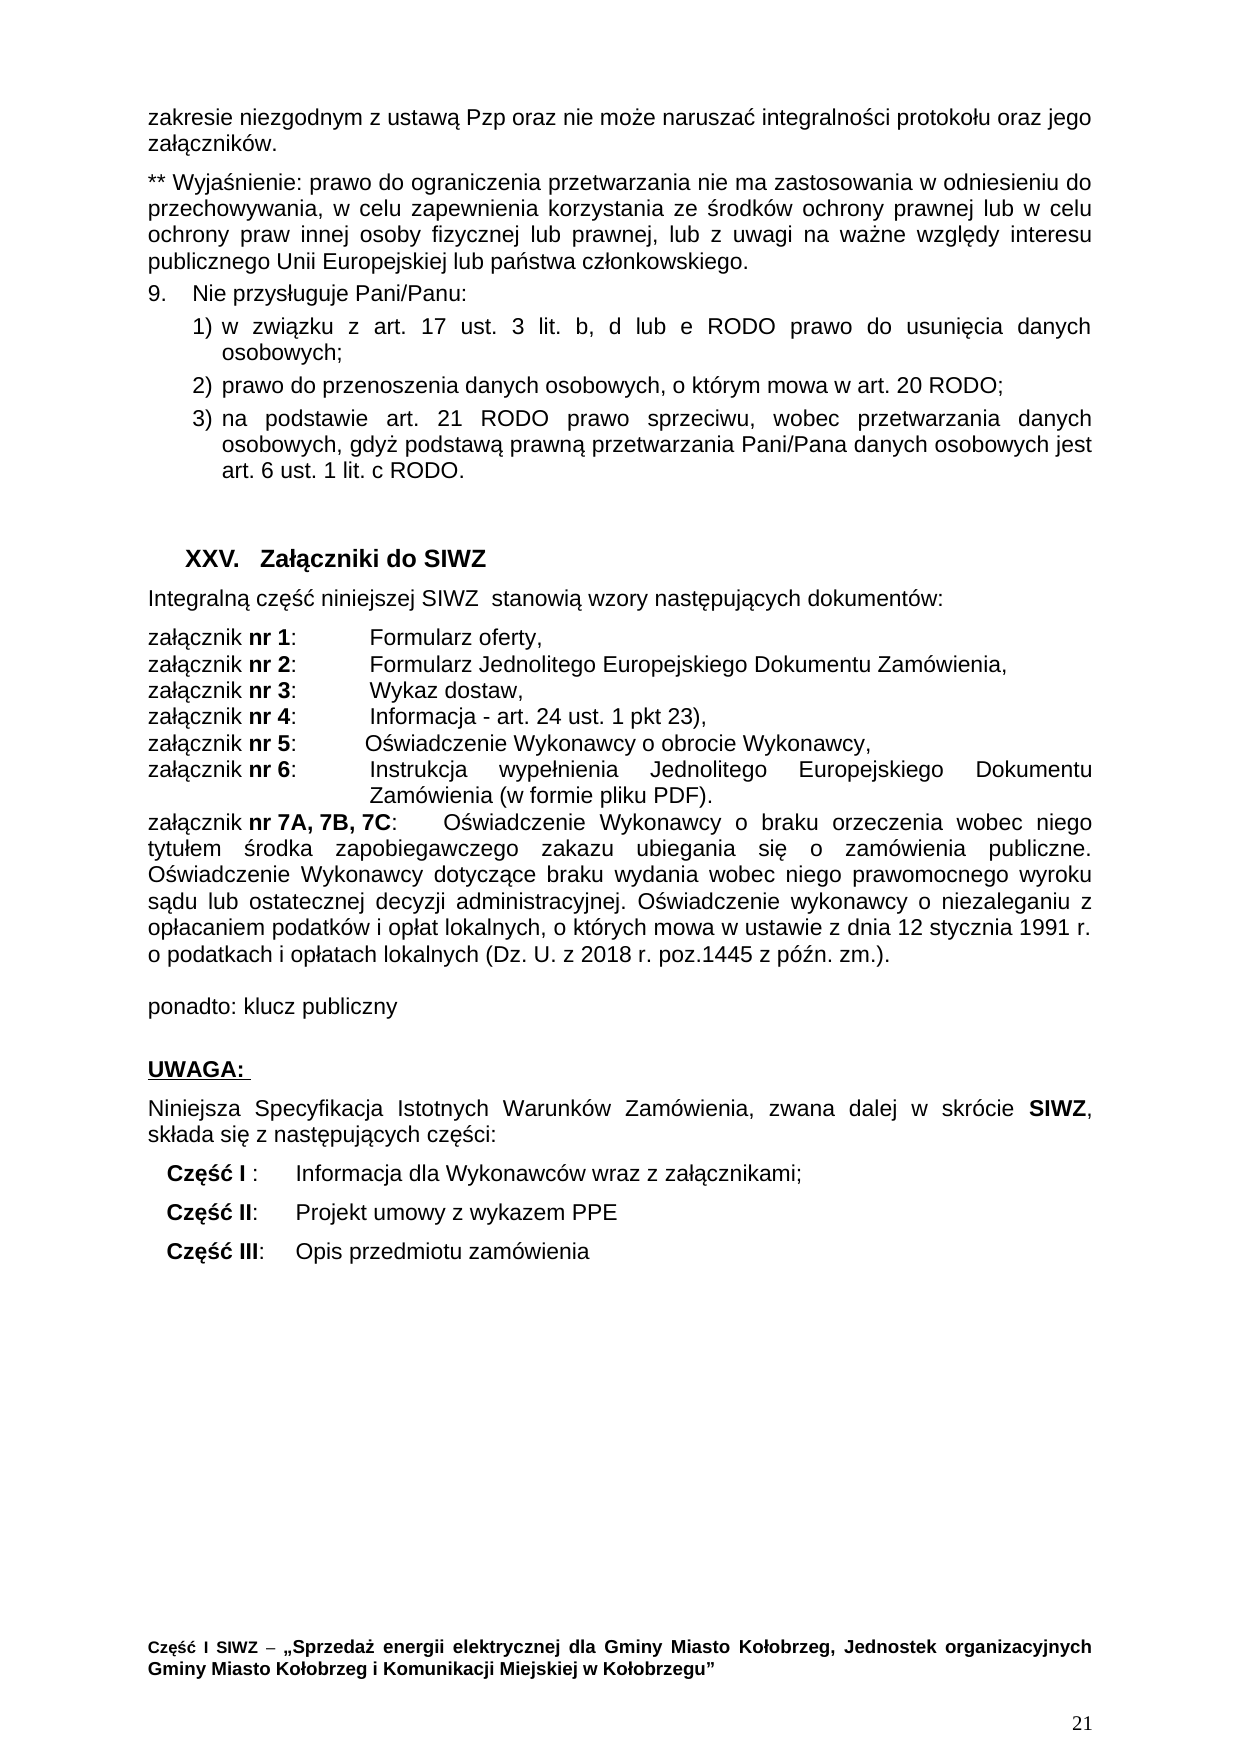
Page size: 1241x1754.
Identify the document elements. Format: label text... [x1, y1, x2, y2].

subtitle Załączniki do SIWZ [185, 544, 1092, 573]
text UWAGA: [148, 1056, 1092, 1082]
text załącznik nr 5: Oświadczenie Wykonawcy o obrocie Wykonawcy, [148, 730, 1092, 756]
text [166, 1238, 1092, 1264]
text załącznik nr 1: Formularz oferty, [148, 624, 1092, 651]
text Część II: Projekt umowy z wykazem PPE [166, 1199, 1092, 1225]
list w związku z art. 17 ust. 3 lit. b, d lub e RODO prawo do usunięcia danych osobowych; [192, 313, 1092, 366]
list prawo do przenoszenia danych osobowych, o którym mowa w art. 20 RODO; [192, 372, 1092, 398]
text ponadto: klucz publiczny [148, 993, 1092, 1019]
text Niniejsza Specyfikacja Istotnych Warunków Zamówienia, zwana dalej w skrócie SIWZ, składa się z następujących części: [148, 1095, 1092, 1148]
text załącznik nr 2: Formularz Jednolitego Europejskiego Dokumentu Zamówienia, [148, 651, 1092, 677]
text ** Wyjaśnienie: prawo do ograniczenia przetwarzania nie ma zastosowania w odniesieniu do przechowywania, w celu zapewnienia korzystania ze środków ochrony prawnej lub w celu ochrony praw innej osoby fizycznej lub prawnej, lub z uwagi na ważne względy interesu publicznego Unii Europejskiej lub państwa członkowskiego. [148, 169, 1092, 274]
text załącznik nr 3: Wykaz dostaw, [148, 677, 1092, 703]
list Nie przysługuje Pani/Panu: [148, 280, 1092, 307]
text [148, 103, 1092, 156]
text załącznik nr 4: Informacja - art. 24 ust. 1 pkt 23), [148, 703, 1092, 730]
text załącznik nr 7A, 7B, 7C: Oświadczenie Wykonawcy o braku orzeczenia wobec niego tytułem środka zapobiegawczego zakazu ubiegania się o zamówienia publiczne. Oświadczenie Wykonawcy dotyczące braku wydania wobec niego prawomocnego wyroku sądu lub ostatecznej decyzji administracyjnej. Oświadczenie wykonawcy o niezaleganiu z opłacaniem podatków i opłat lokalnych, o których mowa w ustawie z dnia 12 stycznia 1991 r. o podatkach i opłatach lokalnych (Dz. U. z 2018 r. poz.1445 z późn. zm.). [148, 809, 1092, 967]
text Część I : Informacja dla Wykonawców wraz z załącznikami; [167, 1160, 1092, 1187]
text załącznik nr 6: Instrukcja wypełnienia Jednolitego Europejskiego Dokumentu Zamówienia (w formie pliku PDF). [148, 756, 1092, 809]
text Integralną część niniejszej SIWZ stanowią wzory następujących dokumentów: [148, 585, 1092, 612]
list na podstawie art. 21 RODO prawo sprzeciwu, wobec przetwarzania danych osobowych, gdyż podstawą prawną przetwarzania Pani/Pana danych osobowych jest art. 6 ust. 1 lit. c RODO. [192, 404, 1092, 483]
